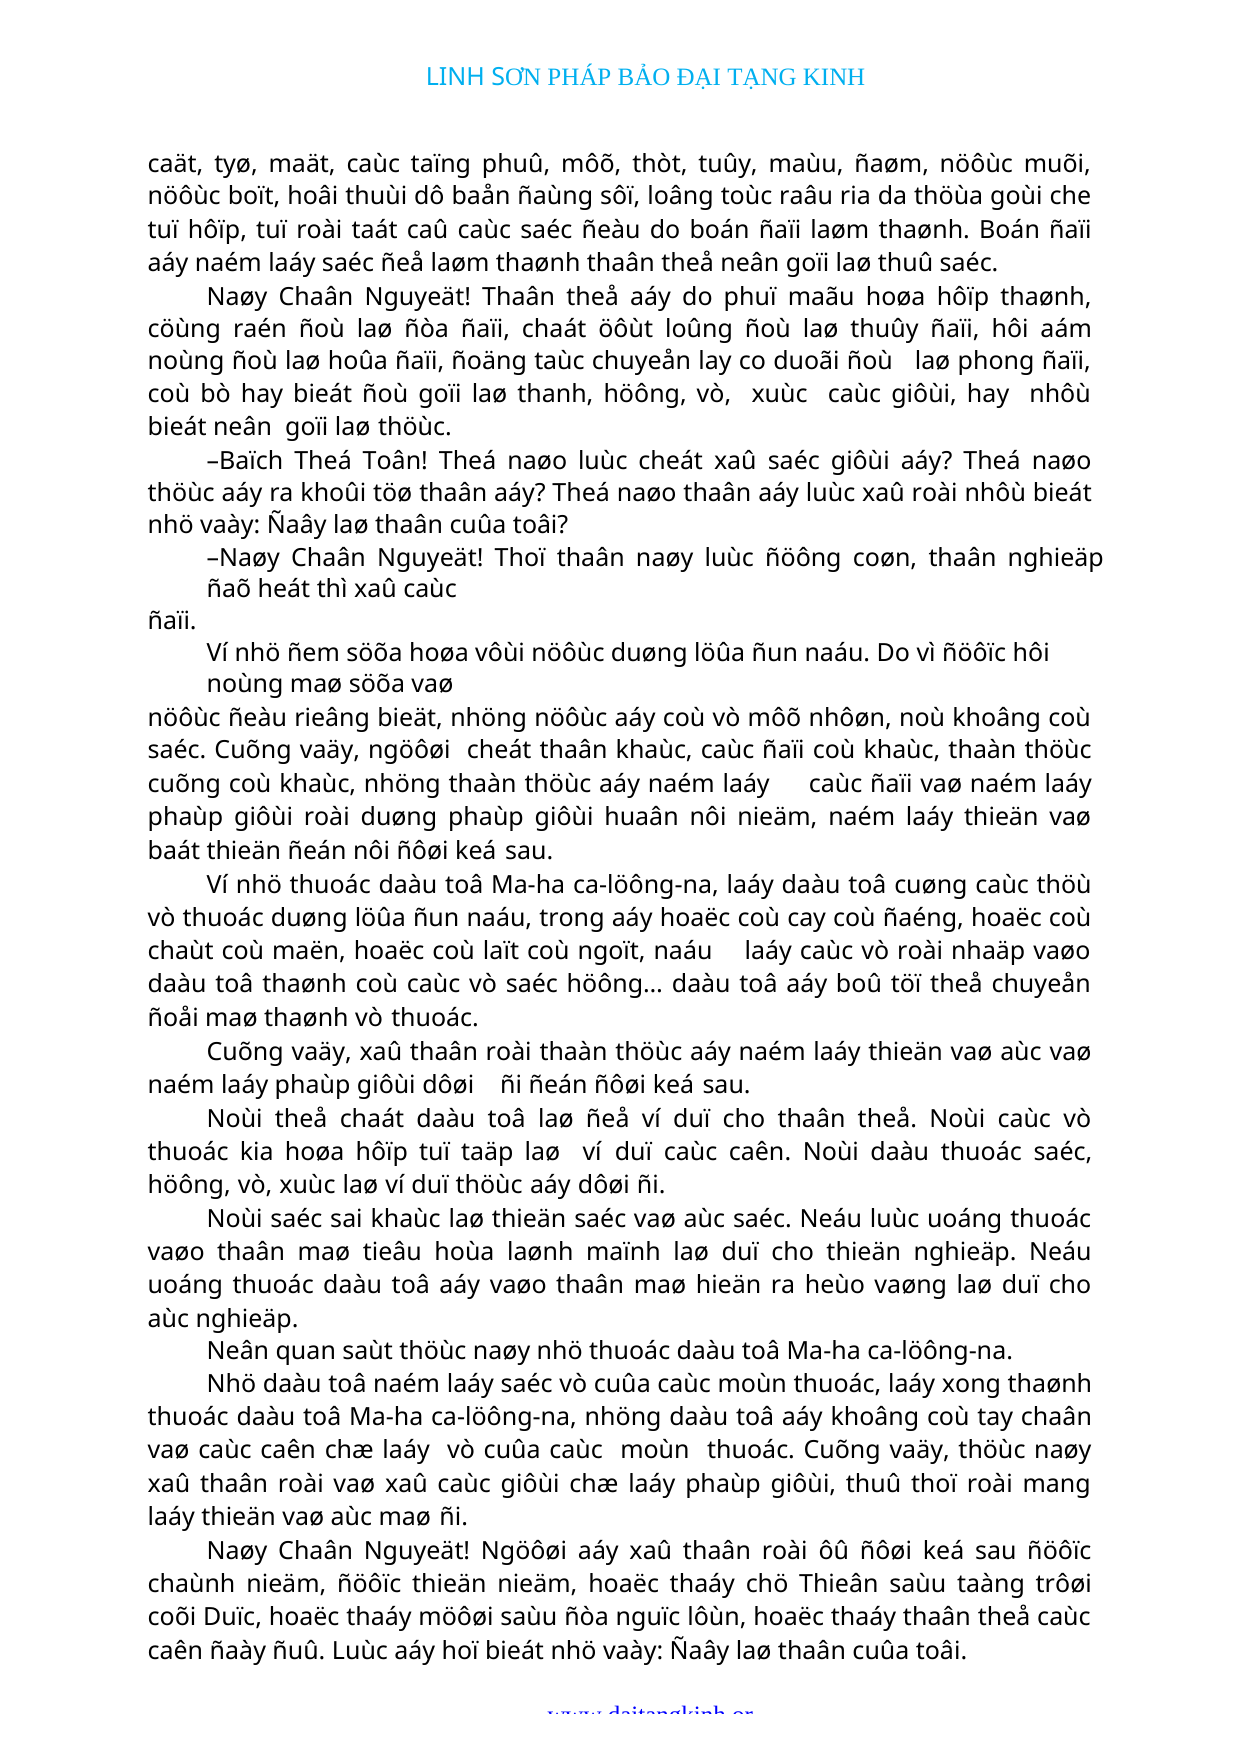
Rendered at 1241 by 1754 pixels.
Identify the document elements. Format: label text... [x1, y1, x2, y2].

text Noùi theå chaát daàu toâ laø ñeå ví duï cho thaân theå. Noùi caùc vò thuoác kia hoøa hôïp tuï taäp laø ví duï caùc caên. Noùi daàu thuoác saéc, höông, vò, xuùc laø ví duï thöùc aáy dôøi ñi. [147, 1100, 1093, 1201]
text Noùi saéc sai khaùc laø thieän saéc vaø aùc saéc. Neáu luùc uoáng thuoác vaøo thaân maø tieâu hoùa laønh maïnh laø duï cho thieän nghieäp. Neáu uoáng thuoác daàu toâ aáy vaøo thaân maø hieän ra heùo vaøng laø duï cho aùc nghieäp. [147, 1201, 1093, 1334]
text ñaïi. [147, 604, 1105, 636]
text –Baïch Theá Toân! Theá naøo luùc cheát xaû saéc giôùi aáy? Theá naøo thöùc aáy ra khoûi töø thaân aáy? Theá naøo thaân aáy luùc xaû roài nhôù bieát nhö vaày: Ñaây laø thaân cuûa toâi? [147, 443, 1093, 541]
text Ví nhö thuoác daàu toâ Ma-ha ca-löông-na, laáy daàu toâ cuøng caùc thöù vò thuoác duøng löûa ñun naáu, trong aáy hoaëc coù cay coù ñaéng, hoaëc coù chaùt coù maën, hoaëc coù laït coù ngoït, naáu laáy caùc vò roài nhaäp vaøo daàu toâ thaønh coù caùc vò saéc höông… daàu toâ aáy boû töï theå chuyeån ñoåi maø thaønh vò thuoác. [147, 867, 1093, 1034]
text nöôùc ñeàu rieâng bieät, nhöng nöôùc aáy coù vò môõ nhôøn, noù khoâng coù saéc. Cuõng vaäy, ngöôøi cheát thaân khaùc, caùc ñaïi coù khaùc, thaàn thöùc cuõng coù khaùc, nhöng thaàn thöùc aáy naém laáy caùc ñaïi vaø naém laáy phaùp giôùi roài duøng phaùp giôùi huaân nôi nieäm, naém laáy thieän vaø baát thieän ñeán nôi ñôøi keá sau. [147, 699, 1093, 867]
text –Naøy Chaân Nguyeät! Thoï thaân naøy luùc ñöông coøn, thaân nghieäp ñaõ heát thì xaû caùc [206, 541, 1105, 604]
text Naøy Chaân Nguyeät! Thaân theå aáy do phuï maãu hoøa hôïp thaønh, cöùng raén ñoù laø ñòa ñaïi, chaát öôùt loûng ñoù laø thuûy ñaïi, hôi aám noùng ñoù laø hoûa ñaïi, ñoäng taùc chuyeån lay co duoãi ñoù laø phong ñaïi, coù bò hay bieát ñoù goïi laø thanh, höông, vò, xuùc caùc giôùi, hay nhôù bieát neân goïi laø thöùc. [147, 279, 1093, 442]
text Naøy Chaân Nguyeät! Ngöôøi aáy xaû thaân roài ôû ñôøi keá sau ñöôïc chaùnh nieäm, ñöôïc thieän nieäm, hoaëc thaáy chö Thieân saùu taàng trôøi coõi Duïc, hoaëc thaáy möôøi saùu ñòa nguïc lôùn, hoaëc thaáy thaân theå caùc caên ñaày ñuû. Luùc aáy hoï bieát nhö vaày: Ñaây laø thaân cuûa toâi. [147, 1533, 1093, 1666]
text caät, tyø, maät, caùc taïng phuû, môõ, thòt, tuûy, maùu, ñaøm, nöôùc muõi, nöôùc boït, hoâi thuùi dô baån ñaùng sôï, loâng toùc raâu ria da thöùa goùi che tuï hôïp, tuï roài taát caû caùc saéc ñeàu do boán ñaïi laøm thaønh. Boán ñaïi aáy naém laáy saéc ñeå laøm thaønh thaân theå neân goïi laø thuû saéc. [147, 145, 1093, 279]
text Ví nhö ñem söõa hoøa vôùi nöôùc duøng löûa ñun naáu. Do vì ñöôïc hôi noùng maø söõa vaø [206, 636, 1105, 699]
text Neân quan saùt thöùc naøy nhö thuoác daàu toâ Ma-ha ca-löông-na. [206, 1334, 1105, 1366]
text Cuõng vaäy, xaû thaân roài thaàn thöùc aáy naém laáy thieän vaø aùc vaø naém laáy phaùp giôùi dôøi ñi ñeán ñôøi keá sau. [147, 1034, 1092, 1100]
text Nhö daàu toâ naém laáy saéc vò cuûa caùc moùn thuoác, laáy xong thaønh thuoác daàu toâ Ma-ha ca-löông-na, nhöng daàu toâ aáy khoâng coù tay chaân vaø caùc caên chæ laáy vò cuûa caùc moùn thuoác. Cuõng vaäy, thöùc naøy xaû thaân roài vaø xaû caùc giôùi chæ laáy phaùp giôùi, thuû thoï roài mang laáy thieän vaø aùc maø ñi. [147, 1366, 1093, 1533]
